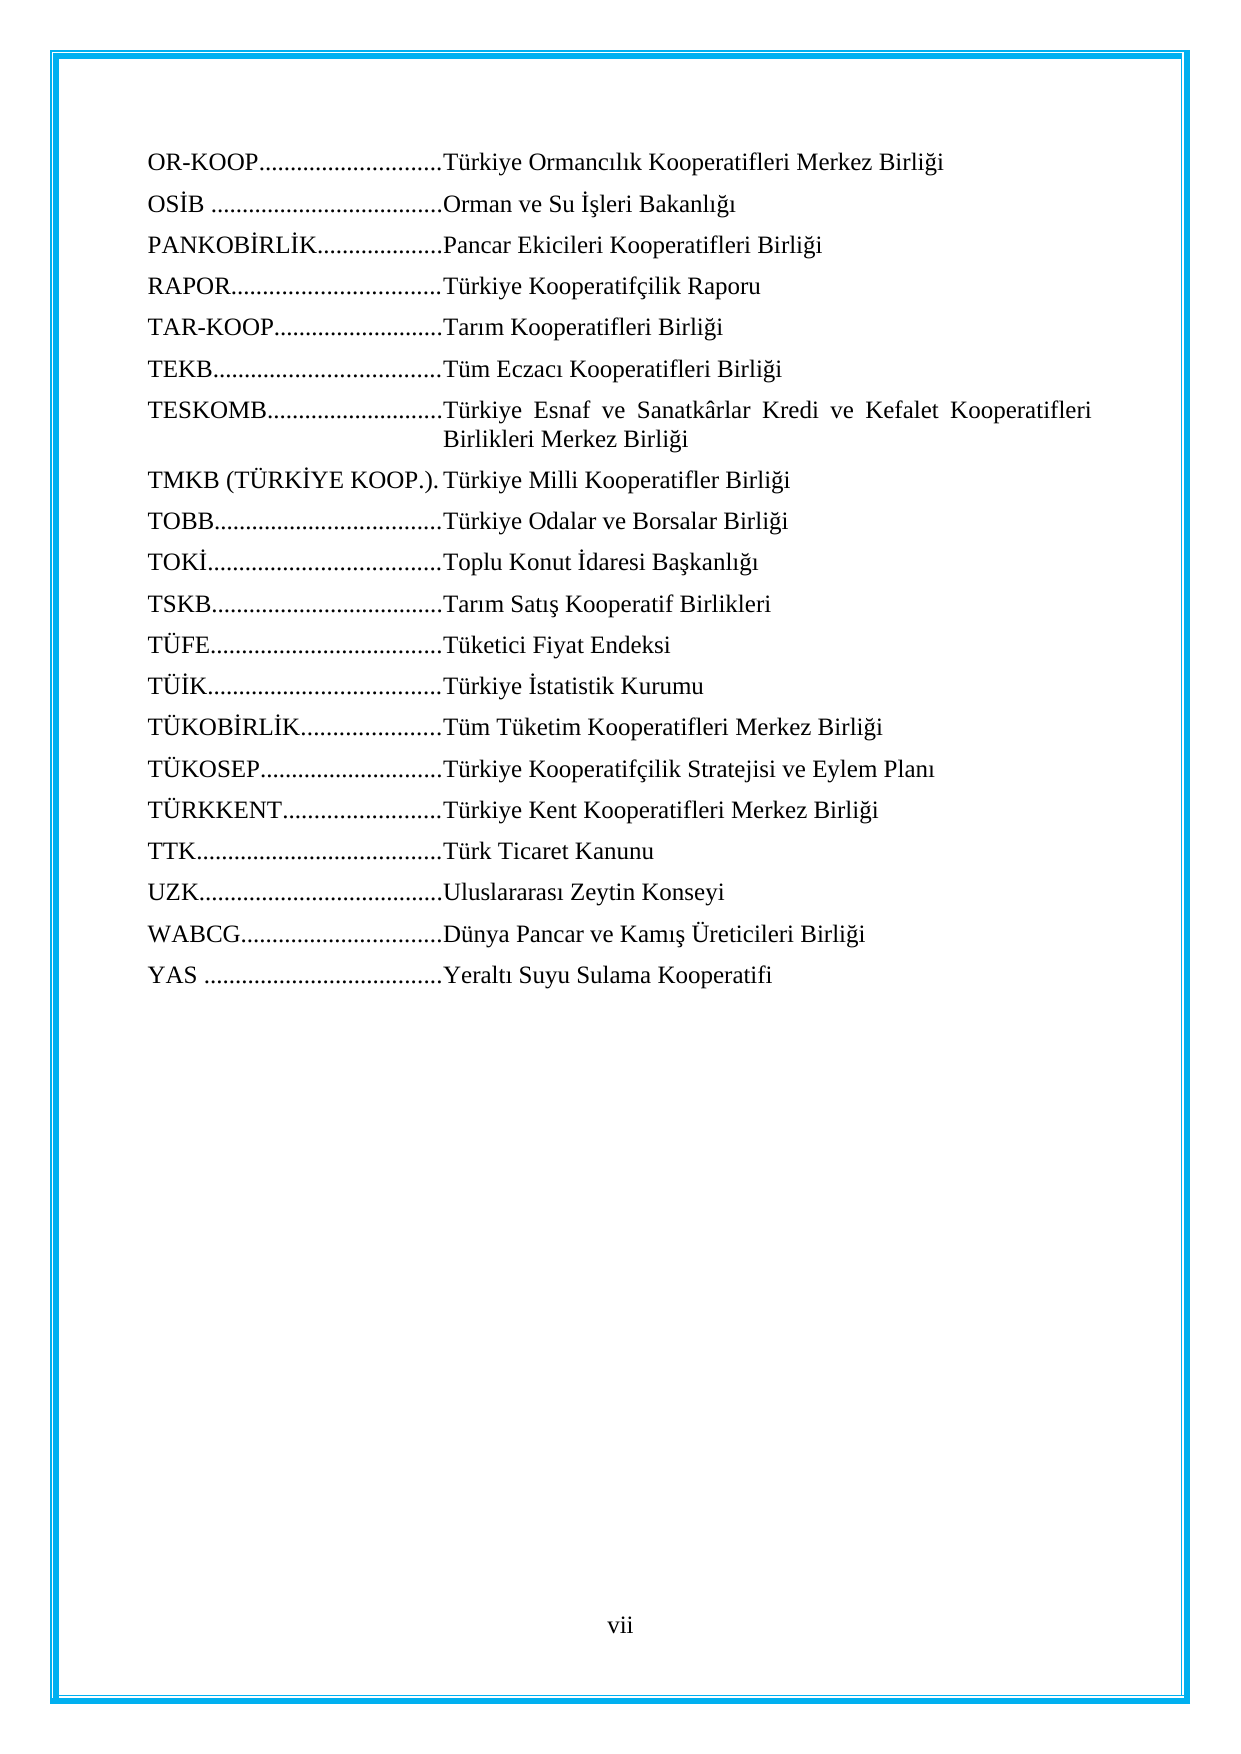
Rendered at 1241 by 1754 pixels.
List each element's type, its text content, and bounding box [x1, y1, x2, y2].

text YAS Yeraltı Suyu Sulama Kooperatifi [147, 960, 1093, 989]
text TEKB Tüm Eczacı Kooperatifleri Birliği [147, 354, 1093, 382]
text OR-KOOP Türkiye Ormancılık Kooperatifleri Merkez Birliği [147, 147, 1093, 176]
text TÜKOSEP Türkiye Kooperatifçilik Stratejisi ve Eylem Planı [147, 754, 1093, 782]
text WABCG Dünya Pancar ve Kamış Üreticileri Birliği [147, 919, 1093, 947]
text TSKB Tarım Satış Kooperatif Birlikleri [147, 589, 1093, 617]
text OSİB Orman ve Su İşleri Bakanlığı [147, 189, 1093, 217]
text TMKB (TÜRKİYE KOOP.) Türkiye Milli Kooperatifler Birliği [147, 465, 1093, 494]
text TTK Türk Ticaret Kanunu [147, 836, 1093, 865]
text TAR-KOOP Tarım Kooperatifleri Birliği [147, 312, 1093, 341]
text UZK Uluslararası Zeytin Konseyi [147, 877, 1093, 906]
text PANKOBİRLİK Pancar Ekicileri Kooperatifleri Birliği [147, 230, 1093, 259]
text TÜİK Türkiye İstatistik Kurumu [147, 671, 1093, 700]
text TOKİ Toplu Konut İdaresi Başkanlığı [147, 547, 1093, 576]
text TÜKOBİRLİK Tüm Tüketim Kooperatifleri Merkez Birliği [147, 712, 1093, 741]
text TOBB Türkiye Odalar ve Borsalar Birliği [147, 506, 1093, 535]
text TÜFE Tüketici Fiyat Endeksi [147, 630, 1093, 659]
text TÜRKKENT Türkiye Kent Kooperatifleri Merkez Birliği [147, 795, 1093, 824]
text RAPOR Türkiye Kooperatifçilik Raporu [147, 271, 1093, 300]
text TESKOMB Türkiye Esnaf ve Sanatkârlar Kredi ve Kefalet Kooperatifleri Birlikleri Merkez Birliği [147, 395, 1093, 452]
